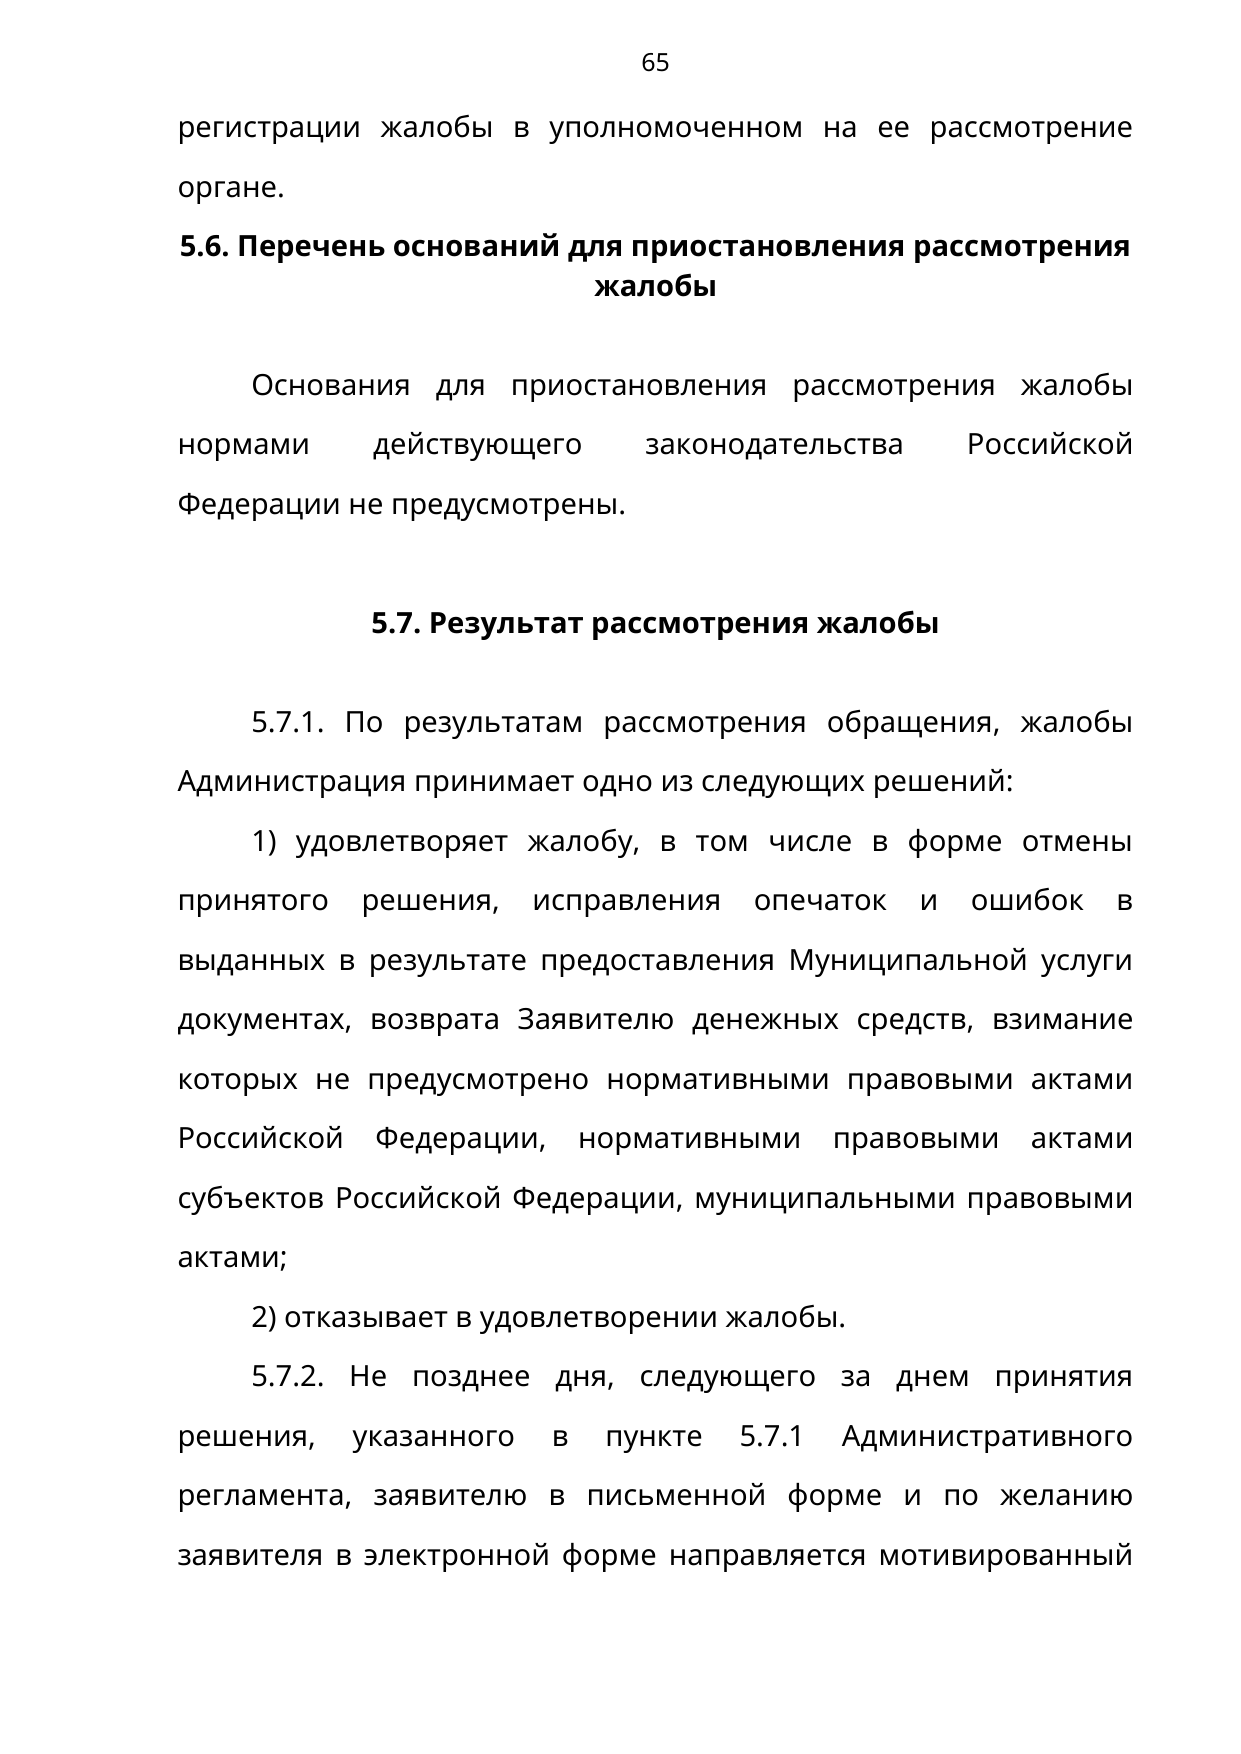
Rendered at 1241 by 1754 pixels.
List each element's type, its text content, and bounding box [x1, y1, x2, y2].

text 5.7. Результат рассмотрения жалобы [177, 602, 1134, 642]
text Основания для приостановления рассмотрения жалобы нормами действующего законодательства Российской Федерации не предусмотрены. [177, 364, 1134, 523]
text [177, 106, 1134, 206]
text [177, 1356, 1134, 1574]
text 5.6. Перечень оснований для приостановления рассмотрения жалобы [177, 225, 1134, 305]
text 5.7.1. По результатам рассмотрения обращения, жалобы Администрация принимает одно из следующих решений: [177, 701, 1134, 800]
text 2) отказывает в удовлетворении жалобы. [177, 1296, 1134, 1336]
text 1) удовлетворяет жалобу, в том числе в форме отмены принятого решения, исправления опечаток и ошибок в выданных в результате предоставления Муниципальной услуги документах, возврата Заявителю денежных средств, взимание которых не предусмотрено нормативными правовыми актами Российской Федерации, нормативными правовыми актами субъектов Российской Федерации, муниципальными правовыми актами; [177, 820, 1134, 1276]
